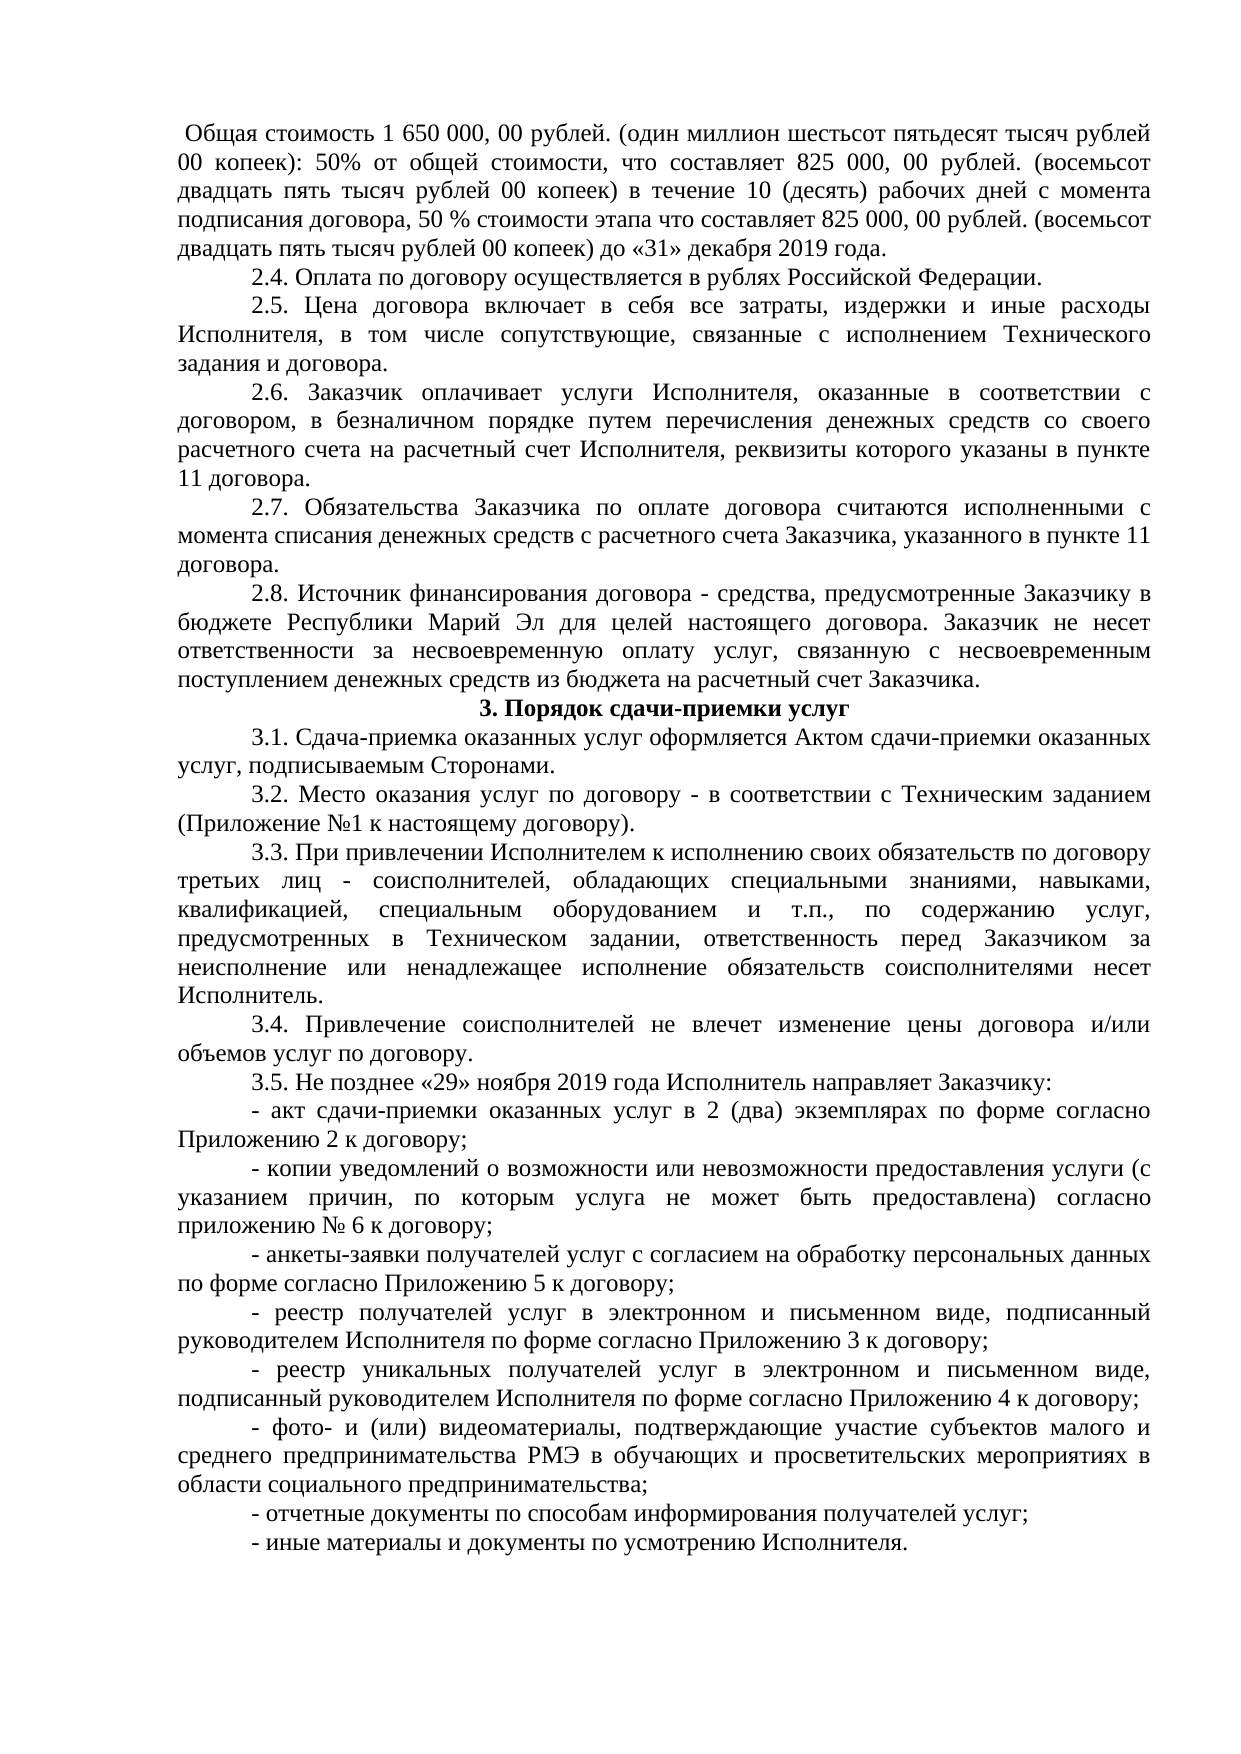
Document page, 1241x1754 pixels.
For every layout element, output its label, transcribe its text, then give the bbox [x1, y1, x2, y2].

text 2.5. Цена договора включает в себя все затраты, издержки и иные расходы Исполнителя, в том числе сопутствующие, связанные с исполнением Технического задания и договора. [177, 291, 1152, 377]
text - акт сдачи-приемки оказанных услуг в 2 (два) экземплярах по форме согласно Приложению 2 к договору; [177, 1096, 1152, 1153]
text 3. Порядок сдачи-приемки услуг [177, 693, 1152, 722]
text - отчетные документы по способам информирования получателей услуг; [177, 1498, 1152, 1527]
text - анкеты-заявки получателей услуг с согласием на обработку персональных данных по форме согласно Приложению 5 к договору; [177, 1239, 1152, 1297]
text - копии уведомлений о возможности или невозможности предоставления услуги (с указанием причин, по которым услуга не может быть предоставлена) согласно приложению № 6 к договору; [177, 1153, 1152, 1239]
text - реестр уникальных получателей услуг в электронном и письменном виде, подписанный руководителем Исполнителя по форме согласно Приложению 4 к договору; [177, 1354, 1152, 1412]
text 3.1. Сдача-приемка оказанных услуг оформляется Актом сдачи-приемки оказанных услуг, подписываемым Сторонами. [177, 722, 1152, 779]
text 2.4. Оплата по договору осуществляется в рублях Российской Федерации. [177, 262, 1152, 291]
text 3.5. Не позднее «29» ноября 2019 года Исполнитель направляет Заказчику: [177, 1067, 1152, 1096]
text - фото- и (или) видеоматериалы, подтверждающие участие субъектов малого и среднего предпринимательства РМЭ в обучающих и просветительских мероприятиях в области социального предпринимательства; [177, 1412, 1152, 1498]
text 3.2. Место оказания услуг по договору - в соответствии с Техническим заданием (Приложение №1 к настоящему договору). [177, 779, 1152, 837]
text 3.4. Привлечение соисполнителей не влечет изменение цены договора и/или объемов услуг по договору. [177, 1009, 1152, 1067]
text Общая стоимость 1 650 000, 00 рублей. (один миллион шестьсот пятьдесят тысяч рублей 00 копеек): 50% от общей стоимости, что составляет 825 000, 00 рублей. (восемьсот двадцать пять тысяч рублей 00 копеек) в течение 10 (десять) рабочих дней с момента подписания договора, 50 % стоимости этапа что составляет 825 000, 00 рублей. (восемьсот двадцать пять тысяч рублей 00 копеек) до «31» декабря 2019 года. [177, 118, 1152, 262]
text 3.3. При привлечении Исполнителем к исполнению своих обязательств по договору третьих лиц - соисполнителей, обладающих специальными знаниями, навыками, квалификацией, специальным оборудованием и т.п., по содержанию услуг, предусмотренных в Техническом задании, ответственность перед Заказчиком за неисполнение или ненадлежащее исполнение обязательств соисполнителями несет Исполнитель. [177, 837, 1152, 1009]
text 2.6. Заказчик оплачивает услуги Исполнителя, оказанные в соответствии с договором, в безналичном порядке путем перечисления денежных средств со своего расчетного счета на расчетный счет Исполнителя, реквизиты которого указаны в пункте 11 договора. [177, 377, 1152, 492]
text 2.8. Источник финансирования договора - средства, предусмотренные Заказчику в бюджете Республики Марий Эл для целей настоящего договора. Заказчик не несет ответственности за несвоевременную оплату услуг, связанную с несвоевременным поступлением денежных средств из бюджета на расчетный счет Заказчика. [177, 578, 1152, 693]
text 2.7. Обязательства Заказчика по оплате договора считаются исполненными с момента списания денежных средств с расчетного счета Заказчика, указанного в пункте 11 договора. [177, 492, 1152, 578]
text - иные материалы и документы по усмотрению Исполнителя. [177, 1527, 1152, 1556]
text - реестр получателей услуг в электронном и письменном виде, подписанный руководителем Исполнителя по форме согласно Приложению 3 к договору; [177, 1297, 1152, 1354]
